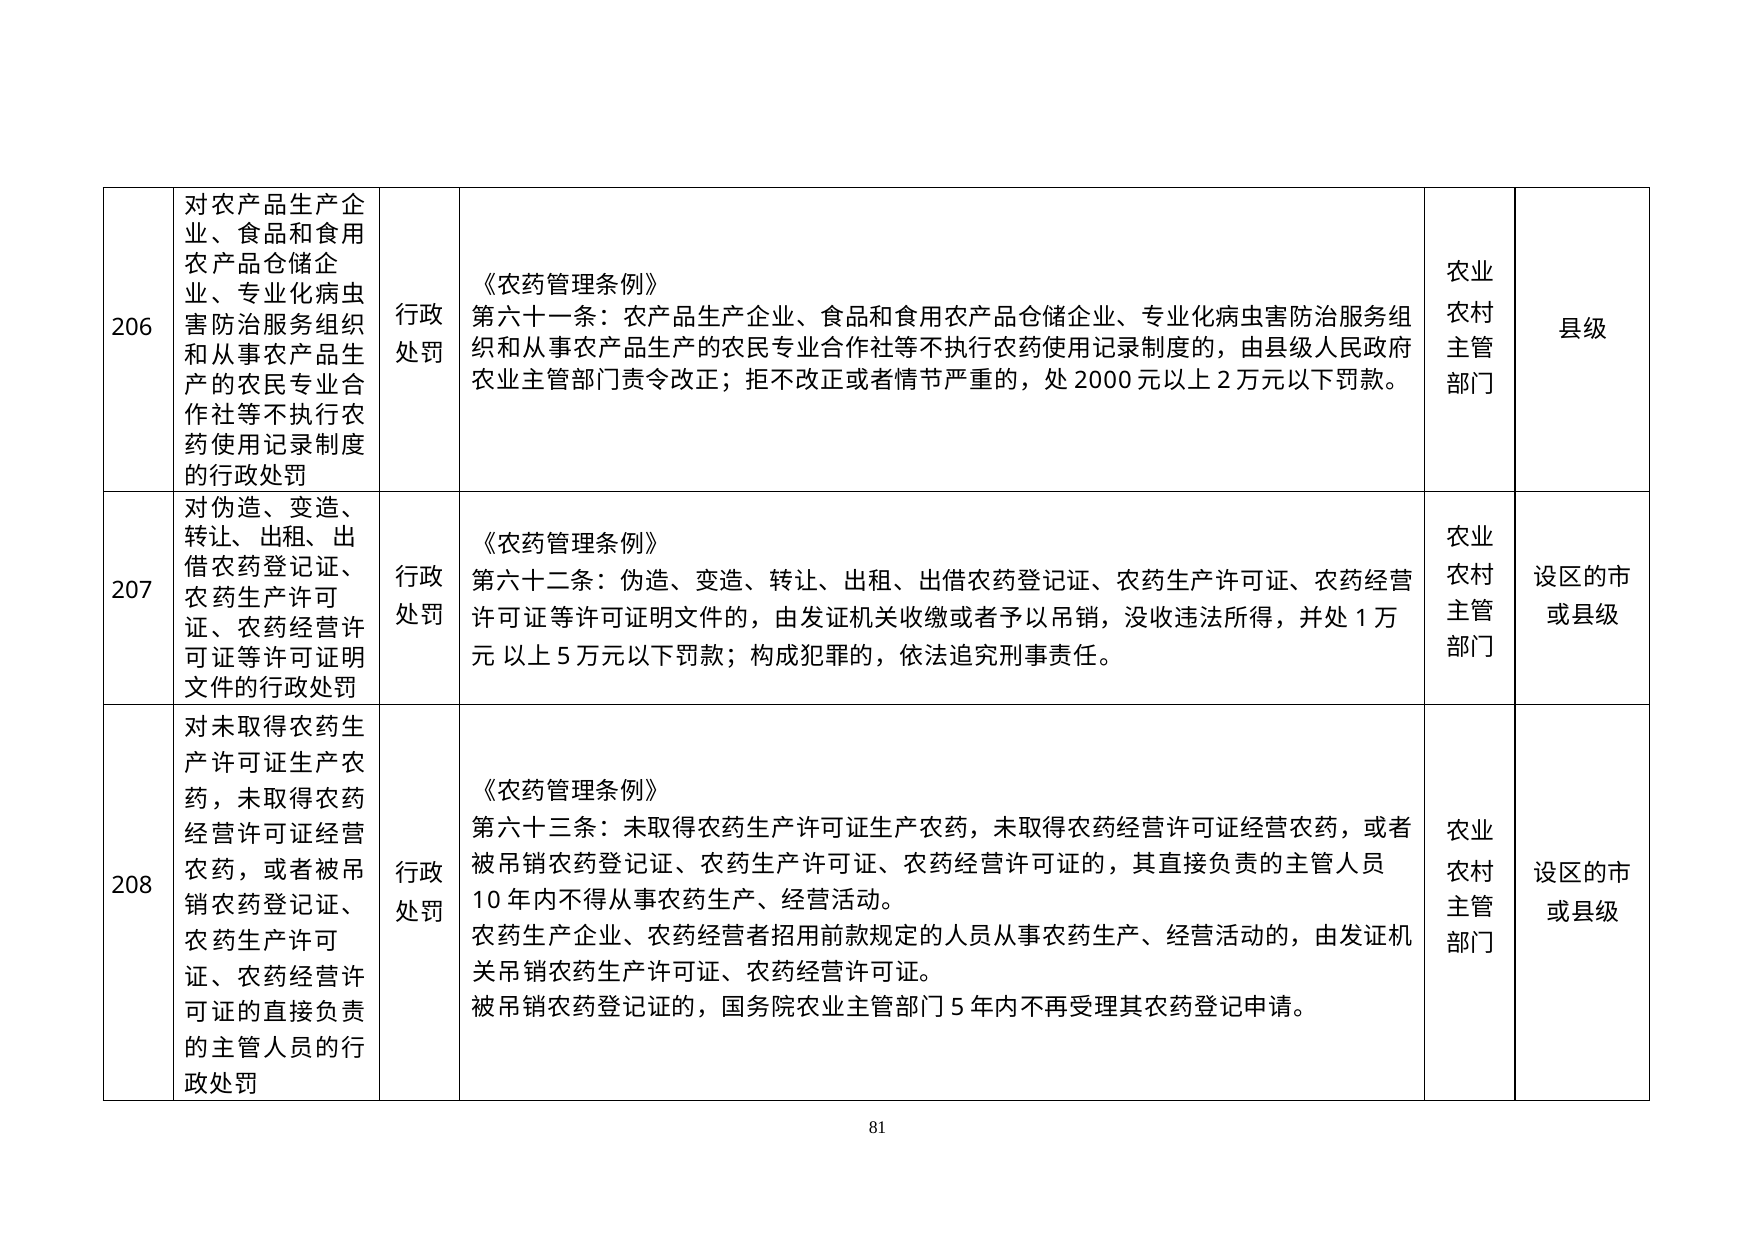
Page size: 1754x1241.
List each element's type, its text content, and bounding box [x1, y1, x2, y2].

table_cell 对伪造、变造、 转让、 出租、 出 借农药登记证、 农 药 生 产 许 可 证、农药经营许 可证等许可证明 文件的行政处罚 [174, 492, 379, 703]
table_cell 设区的市 或县级 [1516, 705, 1649, 1099]
table_header 对农产品生产企 业、食品和食用 农 产 品 仓 储 企 业、专业化病虫 害防治服务组织 和从事农产品生 产的农民专业合 作社等不执行农 药使用记录制度 的行政处罚 [174, 188, 379, 491]
table_header 206 [104, 188, 173, 491]
table_cell 207 [104, 492, 173, 703]
table_cell 农业 农村 主管 部门 [1425, 705, 1514, 1099]
table_header 农业 农村 主管 部门 [1425, 188, 1514, 491]
table_cell 《农药管理条例》 第六十三条：未取得农药生产许可证生产农药，未取得农药经营许可证经营农药，或者 被吊销农药登记证、农药生产许可证、农药经营许可证的，其直接负责的主管人员10 年内不得从事农药生产、经营活动。 农药生产企业、农药经营者招用前款规定的人员从事农药生产、经营活动的，由发证机 关吊销农药生产许可证、农药经营许可证。 被吊销农药登记证的，国务院农业主管部门5年内不再受理其农药登记申请。 [460, 705, 1424, 1099]
table_cell 《农药管理条例》 第六十二条：伪造、变造、转让、出租、出借农药登记证、农药生产许可证、农药经营 许可证等许可证明文件的，由发证机关收缴或者予以吊销，没收违法所得，并处1万元 以上5万元以下罚款；构成犯罪的，依法追究刑事责任。 [460, 492, 1424, 703]
table_header 行政 处罚 [380, 188, 459, 491]
table_cell 对未取得农药生 产许可证生产农 药，未取得农药 经营许可证经营 农药，或者被吊 销农药登记证、 农 药 生 产 许 可 证、农药经营许 可证的直接负责 的主管人员的行 政处罚 [174, 705, 379, 1099]
table_cell 208 [104, 705, 173, 1099]
table_cell 设区的市 或县级 [1516, 492, 1649, 703]
table_cell 行政 处罚 [380, 705, 459, 1099]
table_header 《农药管理条例》 第六十一条：农产品生产企业、食品和食用农产品仓储企业、专业化病虫害防治服务组 织和从事农产品生产的农民专业合作社等不执行农药使用记录制度的，由县级人民政府 农业主管部门责令改正；拒不改正或者情节严重的，处2000元以上2万元以下罚款。 [460, 188, 1424, 491]
table_cell 农业 农村 主管 部门 [1425, 492, 1514, 703]
table_cell 行政 处罚 [380, 492, 459, 703]
table_header 县级 [1516, 188, 1649, 491]
